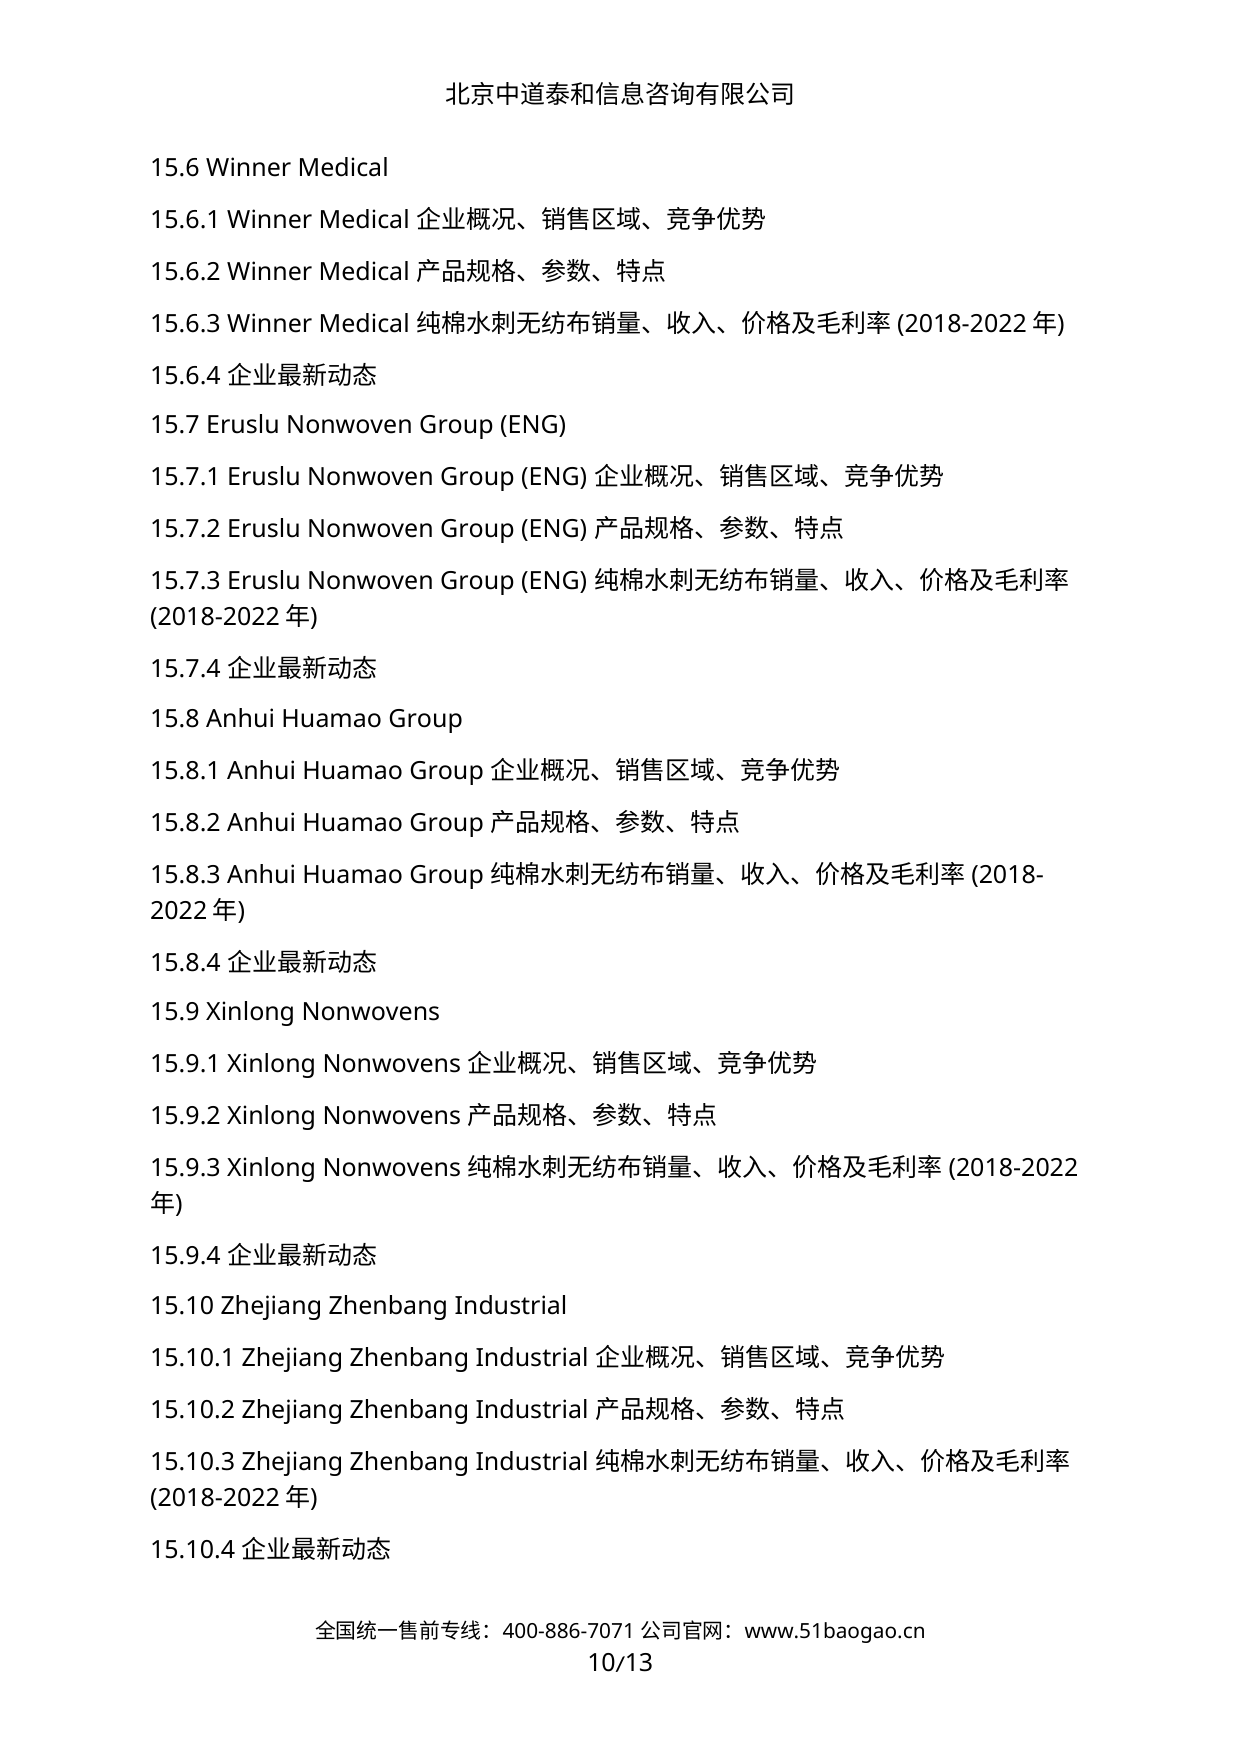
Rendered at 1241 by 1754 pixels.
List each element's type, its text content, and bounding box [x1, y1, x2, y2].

text 15.10.2 Zhejiang Zhenbang Industrial 产品规格、参数、特点 [150, 1389, 1090, 1425]
text 15.10.4 企业最新动态 [150, 1529, 1090, 1565]
text 15.10.3 Zhejiang Zhenbang Industrial 纯棉水刺无纺布销量、收入、价格及毛利率 (2018-2022年) [150, 1441, 1090, 1513]
text 15.9.2 Xinlong Nonwovens 产品规格、参数、特点 [150, 1096, 1090, 1132]
text 15.10 Zhejiang Zhenbang Industrial [150, 1287, 1090, 1322]
text 15.8.3 Anhui Huamao Group 纯棉水刺无纺布销量、收入、价格及毛利率 (2018-2022年) [150, 854, 1090, 927]
text 15.6.1 Winner Medical 企业概况、销售区域、竞争优势 [150, 200, 1090, 236]
text 15.9.1 Xinlong Nonwovens 企业概况、销售区域、竞争优势 [150, 1044, 1090, 1080]
text 15.6.3 Winner Medical 纯棉水刺无纺布销量、收入、价格及毛利率 (2018-2022年) [150, 303, 1090, 340]
text 15.7.4 企业最新动态 [150, 649, 1090, 685]
text 15.9 Xinlong Nonwovens [150, 994, 1090, 1028]
text 15.8 Anhui Huamao Group [150, 701, 1090, 735]
text 15.8.2 Anhui Huamao Group 产品规格、参数、特点 [150, 802, 1090, 838]
text 15.7.2 Eruslu Nonwoven Group (ENG) 产品规格、参数、特点 [150, 509, 1090, 545]
text 15.6 Winner Medical [150, 150, 1090, 184]
text 15.9.4 企业最新动态 [150, 1236, 1090, 1272]
text 15.7 Eruslu Nonwoven Group (ENG) [150, 407, 1090, 441]
text 15.7.3 Eruslu Nonwoven Group (ENG) 纯棉水刺无纺布销量、收入、价格及毛利率 (2018-2022年) [150, 561, 1090, 633]
text 15.9.3 Xinlong Nonwovens 纯棉水刺无纺布销量、收入、价格及毛利率 (2018-2022年) [150, 1147, 1090, 1220]
text 15.10.1 Zhejiang Zhenbang Industrial 企业概况、销售区域、竞争优势 [150, 1337, 1090, 1373]
text 15.6.2 Winner Medical 产品规格、参数、特点 [150, 252, 1090, 288]
text 15.7.1 Eruslu Nonwoven Group (ENG) 企业概况、销售区域、竞争优势 [150, 457, 1090, 493]
text 15.8.4 企业最新动态 [150, 942, 1090, 978]
text 15.8.1 Anhui Huamao Group 企业概况、销售区域、竞争优势 [150, 750, 1090, 787]
text 15.6.4 企业最新动态 [150, 355, 1090, 392]
